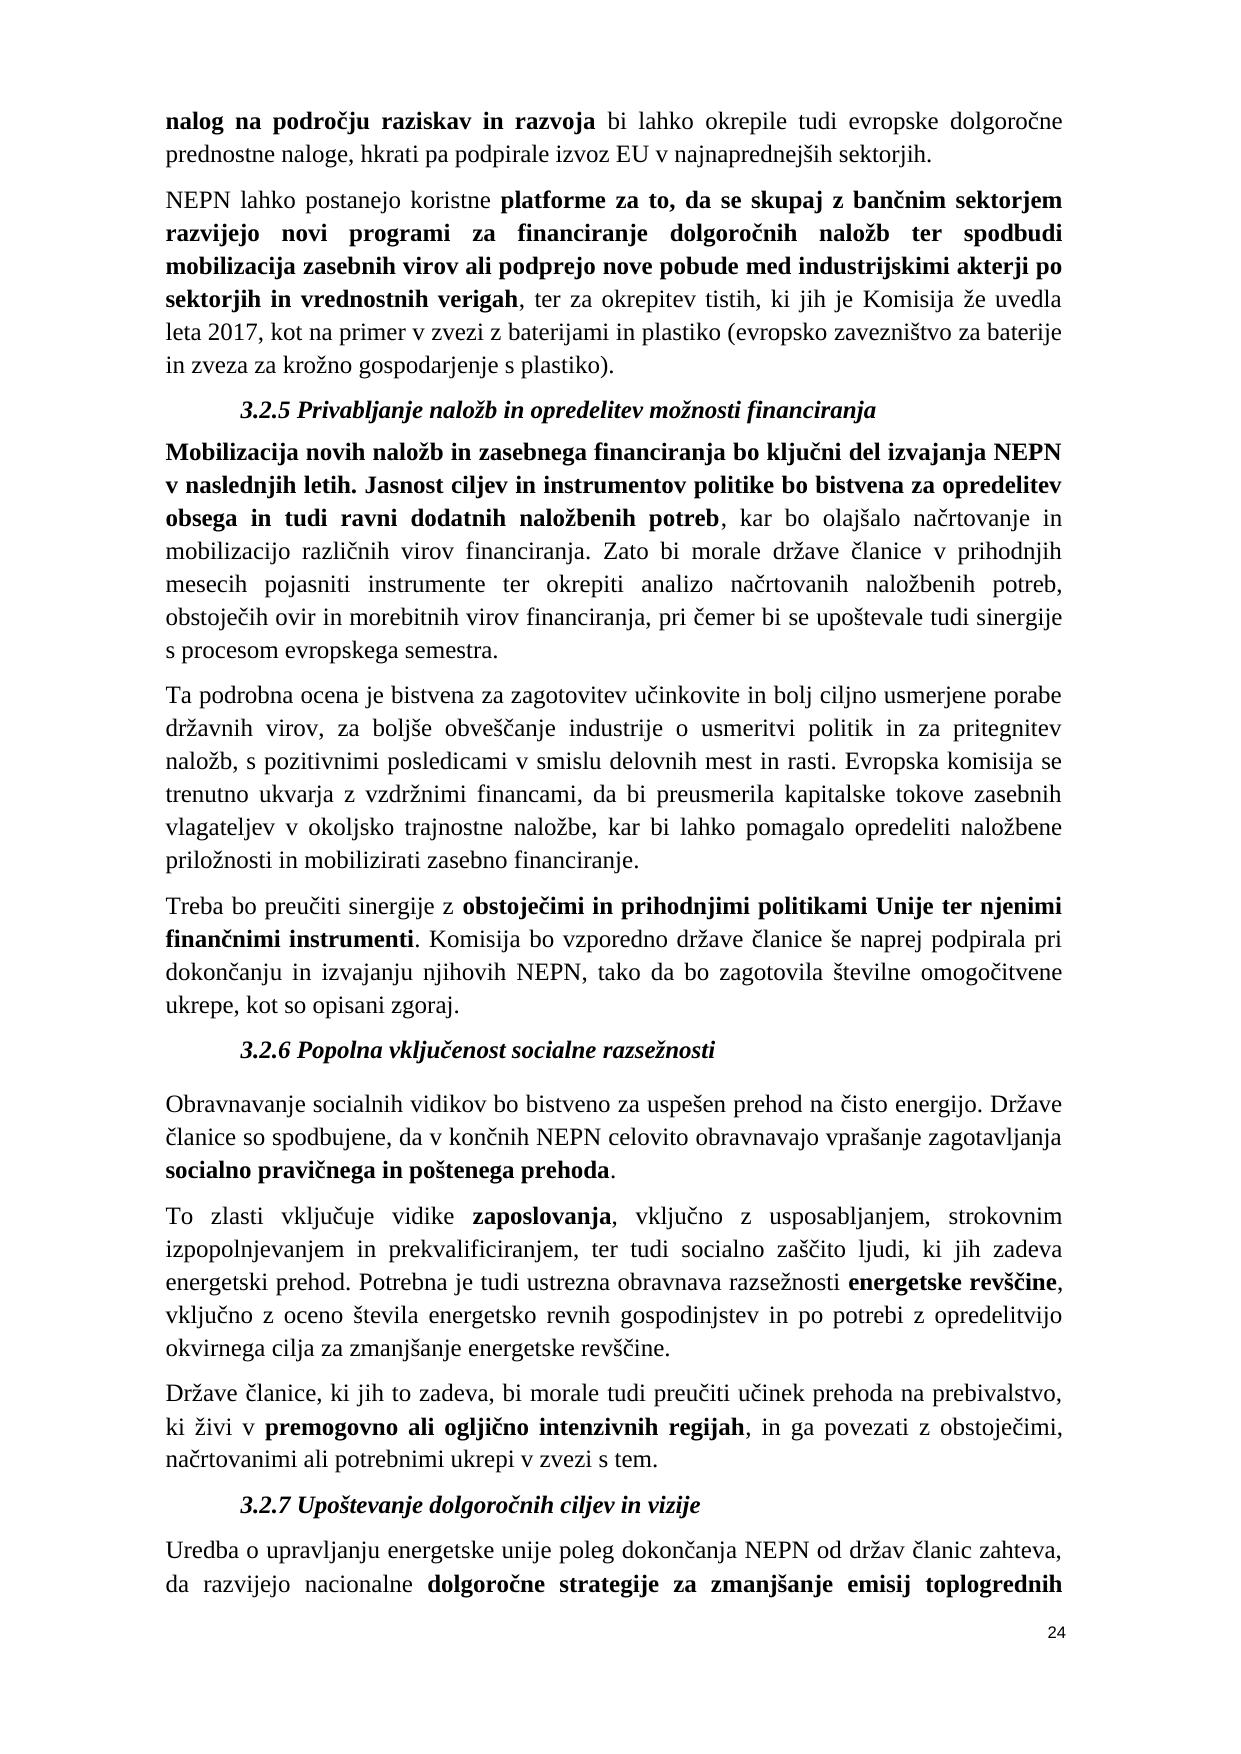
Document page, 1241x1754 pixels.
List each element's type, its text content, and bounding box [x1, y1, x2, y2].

list 3.2.5 Privabljanje naložb in opredelitev možnosti financiranja [240, 395, 1063, 424]
text Ta podrobna ocena je bistvena za zagotovitev učinkovite in bolj ciljno usmerjene porabe državnih virov, za boljše obveščanje industrije o usmeritvi politik in za pritegnitev naložb, s pozitivnimi posledicami v smislu delovnih mest in rasti. Evropska komisija se trenutno ukvarja z vzdržnimi financami, da bi preusmerila kapitalske tokove zasebnih vlagateljev v okoljsko trajnostne naložbe, kar bi lahko pomagalo opredeliti naložbene priložnosti in mobilizirati zasebno financiranje. [165, 680, 1063, 874]
text To zlasti vključuje vidike zaposlovanja, vključno z usposabljanjem, strokovnim izpopolnjevanjem in prekvalificiranjem, ter tudi socialno zaščito ljudi, ki jih zadeva energetski prehod. Potrebna je tudi ustrezna obravnava razsežnosti energetske revščine, vključno z oceno števila energetsko revnih gospodinjstev in po potrebi z opredelitvijo okvirnega cilja za zmanjšanje energetske revščine. [165, 1201, 1063, 1362]
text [165, 1536, 1063, 1597]
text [165, 106, 1063, 168]
text Mobilizacija novih naložb in zasebnega financiranja bo ključni del izvajanja NEPN v naslednjih letih. Jasnost ciljev in instrumentov politike bo bistvena za opredelitev obsega in tudi ravni dodatnih naložbenih potreb, kar bo olajšalo načrtovanje in mobilizacijo različnih virov financiranja. Zato bi morale države članice v prihodnjih mesecih pojasniti instrumente ter okrepiti analizo načrtovanih naložbenih potreb, obstoječih ovir in morebitnih virov financiranja, pri čemer bi se upoštevale tudi sinergije s procesom evropskega semestra. [165, 437, 1063, 663]
text Države članice, ki jih to zadeva, bi morale tudi preučiti učinek prehoda na prebivalstvo, ki živi v premogovno ali ogljično intenzivnih regijah, in ga povezati z obstoječimi, načrtovanimi ali potrebnimi ukrepi v zvezi s tem. [165, 1378, 1063, 1473]
text NEPN lahko postanejo koristne platforme za to, da se skupaj z bančnim sektorjem razvijejo novi programi za financiranje dolgoročnih naložb ter spodbudi mobilizacija zasebnih virov ali podprejo nove pobude med industrijskimi akterji po sektorjih in vrednostnih verigah, ter za okrepitev tistih, ki jih je Komisija že uvedla leta 2017, kot na primer v zvezi z baterijami in plastiko (evropsko zavezništvo za baterije in zveza za krožno gospodarjenje s plastiko). [165, 185, 1063, 379]
text 3.2.7 Upoštevanje dolgoročnih ciljev in vizije [165, 1490, 1063, 1519]
text Obravnavanje socialnih vidikov bo bistveno za uspešen prehod na čisto energijo. Države članice so spodbujene, da v končnih NEPN celovito obravnavajo vprašanje zagotavljanja socialno pravičnega in poštenega prehoda. [165, 1089, 1063, 1184]
text Treba bo preučiti sinergije z obstoječimi in prihodnjimi politikami Unije ter njenimi finančnimi instrumenti. Komisija bo vzporedno države članice še naprej podpirala pri dokončanju in izvajanju njihovih NEPN, tako da bo zagotovila številne omogočitvene ukrepe, kot so opisani zgoraj. [165, 891, 1063, 1019]
text 3.2.6 Popolna vključenost socialne razsežnosti [165, 1036, 1063, 1064]
